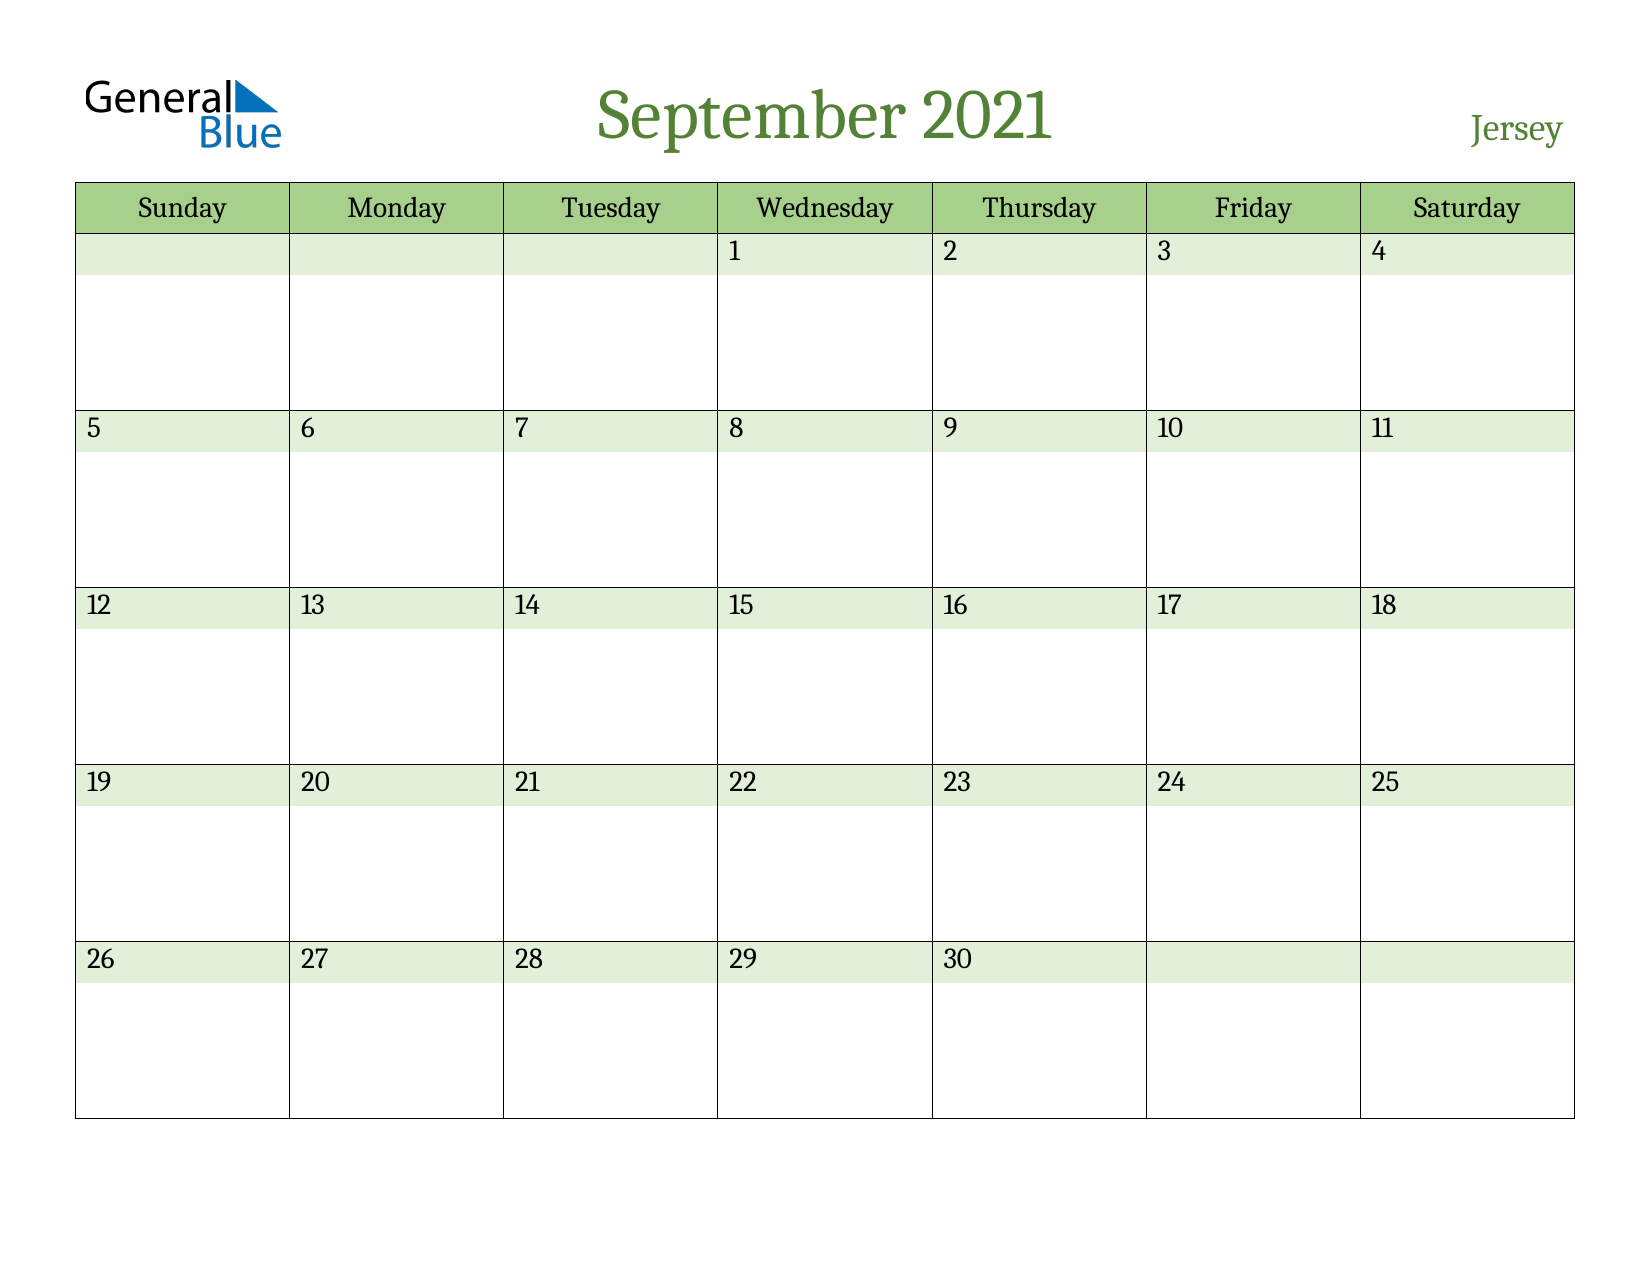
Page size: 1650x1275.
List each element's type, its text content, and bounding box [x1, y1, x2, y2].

table_cell [504, 629, 717, 764]
table_cell Wednesday [718, 183, 932, 233]
table_cell 3 [1147, 234, 1360, 275]
table_cell 14 [504, 588, 717, 629]
table_cell [290, 629, 503, 764]
table_cell Friday [1147, 183, 1360, 233]
table_cell [1361, 275, 1574, 410]
table_cell 15 [718, 588, 932, 629]
table_header [76, 75, 503, 182]
table_cell [718, 983, 932, 1118]
table_header Jersey [1146, 75, 1574, 182]
table_cell [718, 629, 932, 764]
table_cell 1 [718, 234, 932, 275]
table_cell [718, 452, 932, 587]
table_cell [290, 234, 503, 275]
table_cell 11 [1361, 411, 1574, 452]
table_cell 4 [1361, 234, 1574, 275]
table_cell [933, 452, 1146, 587]
table_cell [933, 629, 1146, 764]
table_cell Tuesday [504, 183, 717, 233]
table_cell 16 [933, 588, 1146, 629]
table_cell [76, 452, 289, 587]
table_cell [290, 983, 503, 1118]
table_cell [76, 234, 289, 275]
table_cell [1361, 942, 1574, 983]
table_cell [1147, 942, 1360, 983]
table_cell 10 [1147, 411, 1360, 452]
table_cell [504, 234, 717, 275]
table_cell 26 [76, 942, 289, 983]
table_cell 23 [933, 765, 1146, 806]
picture [86, 80, 281, 148]
table_cell [1361, 983, 1574, 1118]
table_cell [1147, 983, 1360, 1118]
table_cell [718, 275, 932, 410]
table_cell [290, 452, 503, 587]
table_cell 22 [718, 765, 932, 806]
table_cell [76, 806, 289, 941]
table_cell 13 [290, 588, 503, 629]
table_cell 19 [76, 765, 289, 806]
table_cell [1147, 452, 1360, 587]
table_cell [1361, 452, 1574, 587]
table_cell [1147, 629, 1360, 764]
table_cell 30 [933, 942, 1146, 983]
table_header September 2021 [504, 75, 1146, 182]
table_cell [76, 275, 289, 410]
table_cell 9 [933, 411, 1146, 452]
table_cell 25 [1361, 765, 1574, 806]
table_cell [933, 275, 1146, 410]
table_cell [718, 806, 932, 941]
table_cell 5 [76, 411, 289, 452]
table_cell 17 [1147, 588, 1360, 629]
table_cell [76, 629, 289, 764]
table_cell [933, 983, 1146, 1118]
table_cell [1361, 806, 1574, 941]
table_cell 2 [933, 234, 1146, 275]
table_cell [1147, 275, 1360, 410]
table_cell [76, 983, 289, 1118]
table_cell 24 [1147, 765, 1360, 806]
table_cell [504, 452, 717, 587]
table_cell [1147, 806, 1360, 941]
table_cell 18 [1361, 588, 1574, 629]
table_cell [290, 275, 503, 410]
table_cell [504, 983, 717, 1118]
table_cell Monday [290, 183, 503, 233]
table_cell 6 [290, 411, 503, 452]
table_cell 8 [718, 411, 932, 452]
table_cell 29 [718, 942, 932, 983]
table_cell [290, 806, 503, 941]
table_cell 28 [504, 942, 717, 983]
table_cell Thursday [933, 183, 1146, 233]
table_cell 20 [290, 765, 503, 806]
table_cell Sunday [76, 183, 289, 233]
table_cell [1361, 629, 1574, 764]
table_cell [504, 275, 717, 410]
table_cell Saturday [1361, 183, 1574, 233]
table_cell 12 [76, 588, 289, 629]
table_cell 7 [504, 411, 717, 452]
table_cell [933, 806, 1146, 941]
table_cell 21 [504, 765, 717, 806]
table_cell [504, 806, 717, 941]
table_cell 27 [290, 942, 503, 983]
